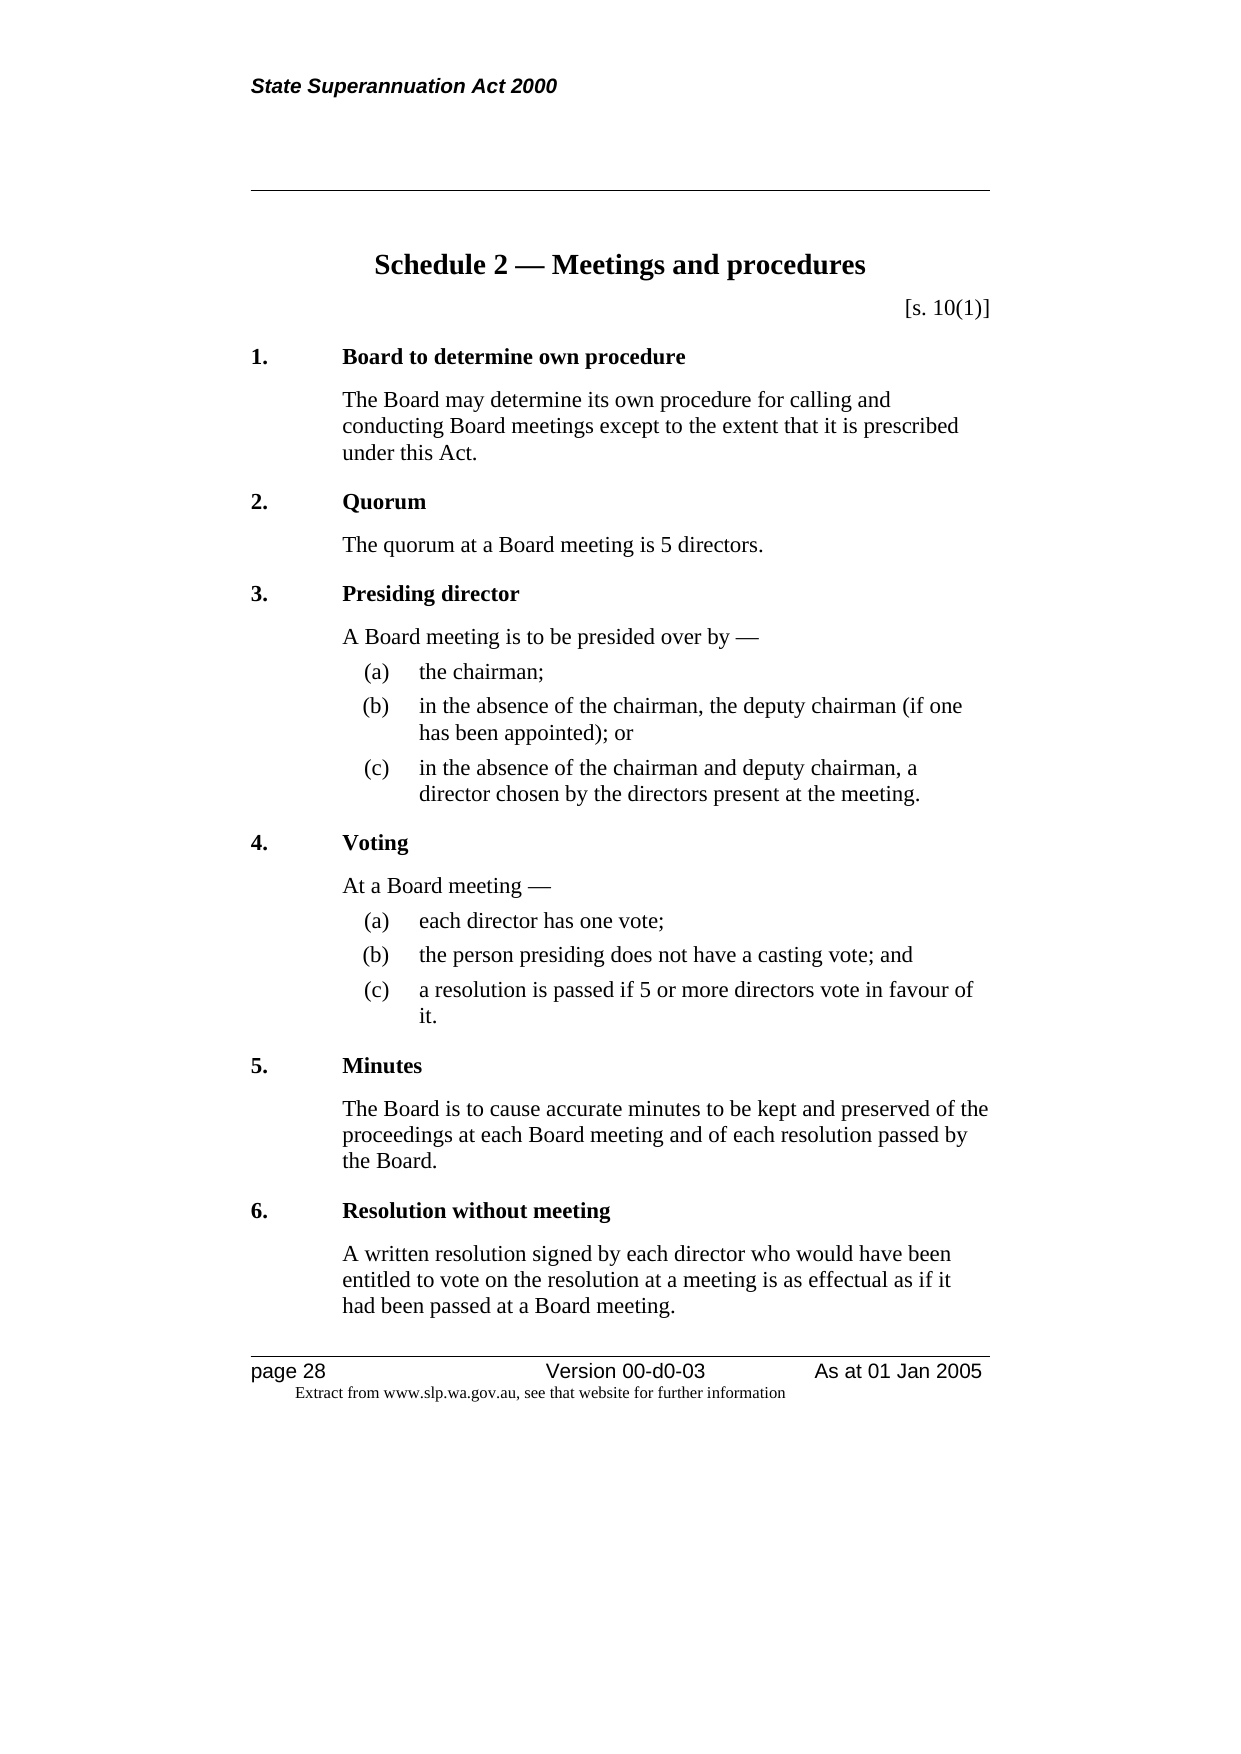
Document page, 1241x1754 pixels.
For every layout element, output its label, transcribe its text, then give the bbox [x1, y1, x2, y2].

text (a) the chairman; [251, 658, 990, 684]
subtitle 3. Presiding director [251, 580, 990, 606]
text A Board meeting is to be presided over by — [251, 623, 990, 649]
text (c) a resolution is passed if 5 or more directors vote in favour of it. [251, 976, 990, 1029]
subtitle 1. Board to determine own procedure [251, 343, 990, 369]
text (c) in the absence of the chairman and deputy chairman, a director chosen by the directors present at the meeting. [251, 753, 990, 806]
text At a Board meeting — [251, 872, 990, 898]
text (b) in the absence of the chairman, the deputy chairman (if one has been appointed); or [251, 692, 990, 745]
text (b) the person presiding does not have a casting vote; and [251, 942, 990, 968]
text The Board may determine its own procedure for calling and conducting Board meetings except to the extent that it is prescribed under this Act. [251, 386, 990, 465]
text (a) each director has one vote; [251, 907, 990, 933]
subtitle Schedule 2 — Meetings and procedures [251, 247, 990, 281]
text A written resolution signed by each director who would have been entitled to vote on the resolution at a meeting is as effectual as if it had been passed at a Board meeting. [251, 1240, 990, 1319]
text The quorum at a Board meeting is 5 directors. [251, 531, 990, 557]
subtitle 5. Minutes [251, 1052, 990, 1078]
text The Board is to cause accurate minutes to be kept and preserved of the proceedings at each Board meeting and of each resolution passed by the Board. [251, 1095, 990, 1174]
subtitle 2. Quorum [251, 488, 990, 514]
subtitle 6. Resolution without meeting [251, 1197, 990, 1223]
text [s. 10(1)] [251, 293, 990, 320]
subtitle 4. Voting [251, 829, 990, 856]
